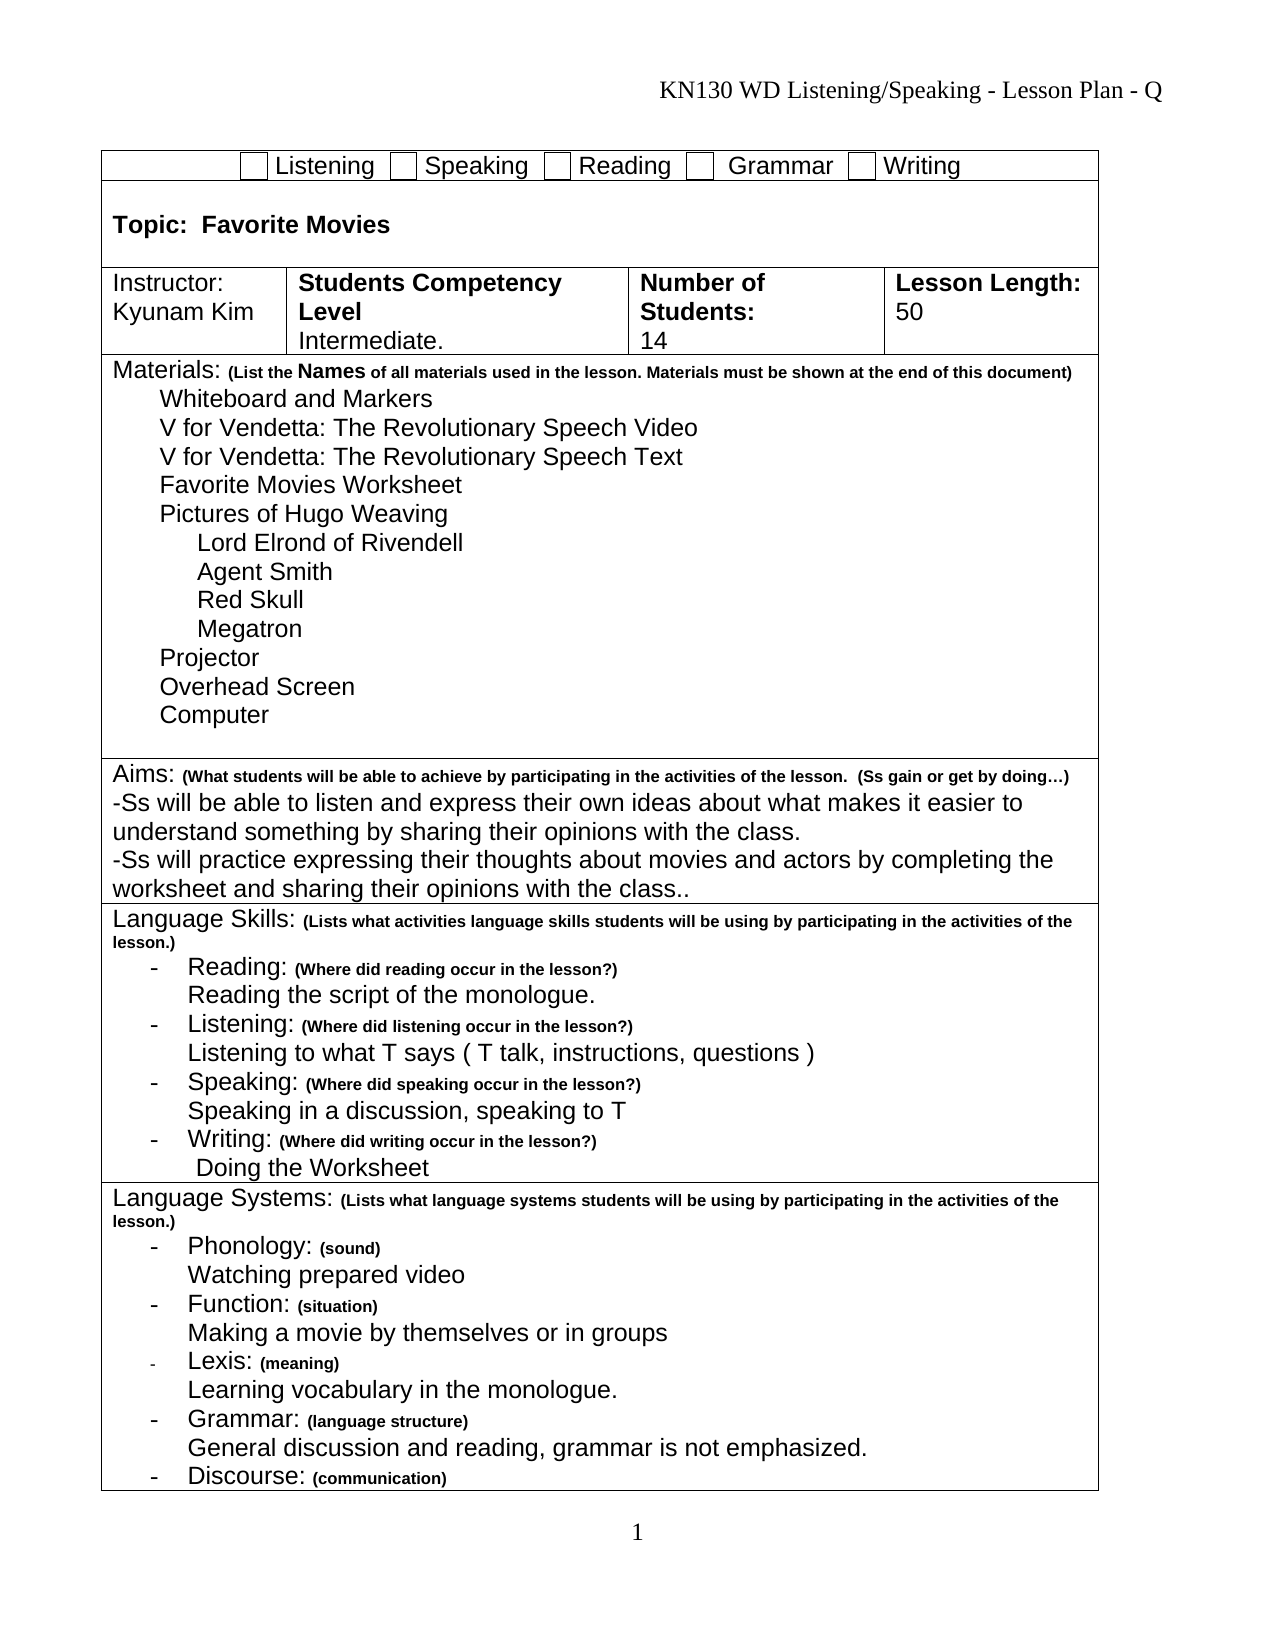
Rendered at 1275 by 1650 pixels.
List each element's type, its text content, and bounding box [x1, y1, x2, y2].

table_cell Number of Students: 14 [629, 268, 884, 354]
table_cell Students Competency Level Intermediate. [287, 268, 628, 354]
table_header Listening Speaking Reading Grammar Writing [102, 151, 1098, 180]
table_cell Lesson Length: 50 [885, 268, 1098, 354]
table_cell Topic: Favorite Movies [102, 181, 1098, 267]
table_cell Aims: (What students will be able to achieve by participating in the activities of the lesson. (Ss gain or get by doing…) -Ss will be able to listen and express their own ideas about what makes it easier to understand something by sharing their opinions with the class. -Ss will practice expressing their thoughts about movies and actors by completing the worksheet and sharing their opinions with the class.. [102, 759, 1098, 903]
table_cell Language Skills: (Lists what activities language skills students will be using by participating in the activities of the lesson.) Reading: (Where did reading occur in the lesson?) Reading the script of the monologue. Listening: (Where did listening occur in the lesson?) Listening to what T says ( T talk, instructions, questions ) Speaking: (Where did speaking occur in the lesson?) Speaking in a discussion, speaking to T Writing: (Where did writing occur in the lesson?) Doing the Worksheet [102, 904, 1098, 1182]
table_cell Instructor: Kyunam Kim [102, 268, 286, 354]
table_cell Materials: (List the Names of all materials used in the lesson. Materials must be shown at the end of this document) Whiteboard and Markers V for Vendetta: The Revolutionary Speech Video V for Vendetta: The Revolutionary Speech Text Favorite Movies Worksheet Pictures of Hugo Weaving Lord Elrond of Rivendell Agent Smith Red Skull Megatron Projector Overhead Screen Computer [102, 355, 1098, 758]
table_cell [102, 1183, 1098, 1490]
